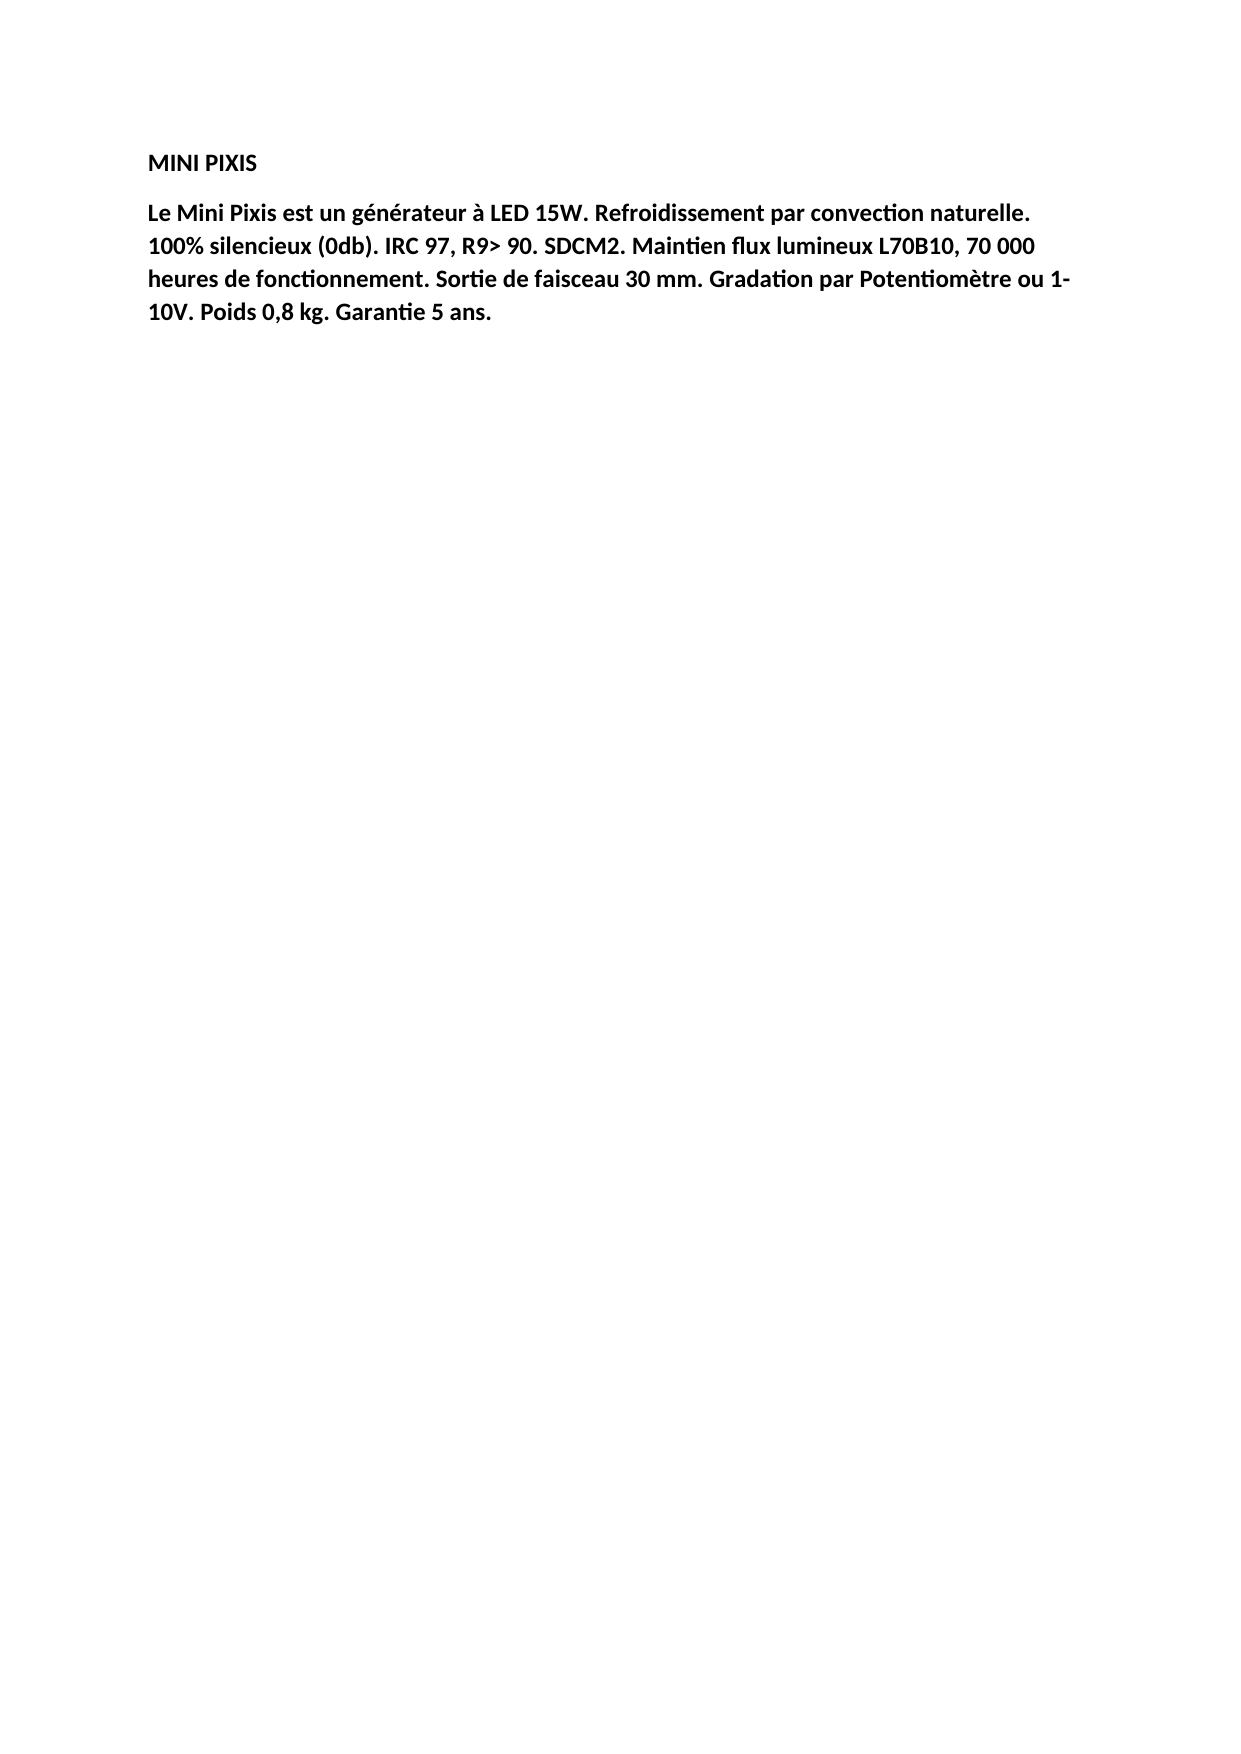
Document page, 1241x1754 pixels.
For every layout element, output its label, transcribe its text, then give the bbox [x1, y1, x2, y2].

text MINI PIXIS [148, 148, 1093, 178]
text Le Mini Pixis est un générateur à LED 15W. Refroidissement par convection naturelle. 100% silencieux (0db). IRC 97, R9> 90. SDCM2. Maintien flux lumineux L70B10, 70 000 heures de fonctionnement. Sortie de faisceau 30 mm. Gradation par Potentiomètre ou 1-10V. Poids 0,8 kg. Garantie 5 ans. [148, 197, 1093, 326]
